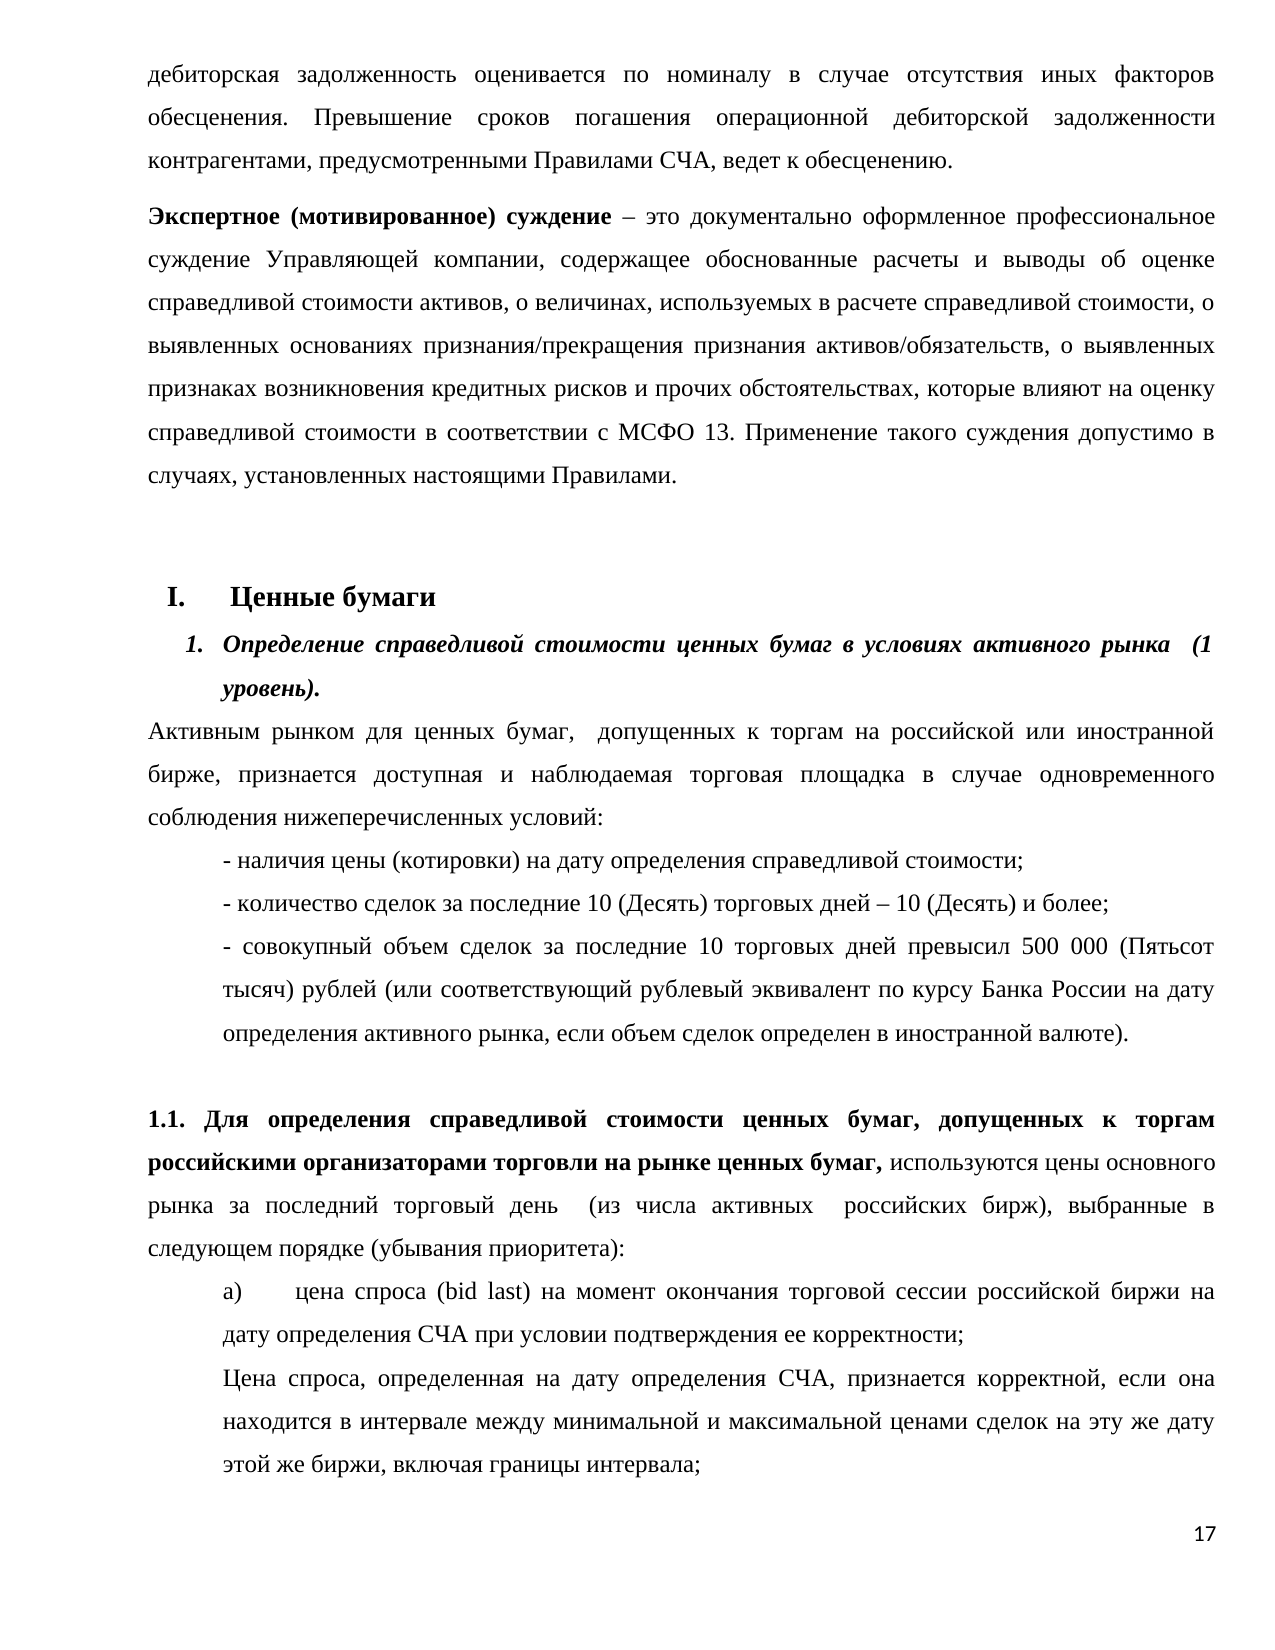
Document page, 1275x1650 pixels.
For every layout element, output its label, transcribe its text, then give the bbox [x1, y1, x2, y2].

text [148, 59, 1216, 174]
list - количество сделок за последние 10 (Десять) торговых дней – 10 (Десять) и более; [223, 888, 1216, 917]
list Цена спроса, определенная на дату определения СЧА, признается корректной, если она находится в интервале между минимальной и максимальной ценами сделок на эту же дату этой же биржи, включая границы интервала; [223, 1363, 1216, 1478]
list Определение справедливой стоимости ценных бумаг в условиях активного рынка (1 уровень). [185, 629, 1216, 701]
list 1.1. Для определения справедливой стоимости ценных бумаг, допущенных к торгам российскими организаторами торговли на рынке ценных бумаг, используются цены основного рынка за последний торговый день (из числа активных российских бирж), выбранные в следующем порядке (убывания приоритета): [148, 1104, 1216, 1262]
text Экспертное (мотивированное) суждение – это документально оформленное профессиональное суждение Управляющей компании, содержащее обоснованные расчеты и выводы об оценке справедливой стоимости активов, о величинах, используемых в расчете справедливой стоимости, о выявленных основаниях признания/прекращения признания активов/обязательств, о выявленных признаках возникновения кредитных рисков и прочих обстоятельствах, которые влияют на оценку справедливой стоимости в соответствии с МСФО 13. Применение такого суждения допустимо в случаях, установленных настоящими Правилами. [148, 201, 1216, 488]
list Активным рынком для ценных бумаг, допущенных к торгам на российской или иностранной бирже, признается доступная и наблюдаемая торговая площадка в случае одновременного соблюдения нижеперечисленных условий: [148, 716, 1216, 831]
list a) цена спроса (bid last) на момент окончания торговой сессии российской биржи на дату определения СЧА при условии подтверждения ее корректности; [223, 1276, 1216, 1348]
list - совокупный объем сделок за последние 10 торговых дней превысил 500 000 (Пятьсот тысяч) рублей (или соответствующий рублевый эквивалент по курсу Банка России на дату определения активного рынка, если объем сделок определен в иностранной валюте). [223, 931, 1216, 1046]
list - наличия цены (котировки) на дату определения справедливой стоимости; [223, 845, 1216, 874]
list Ценные бумаги [185, 579, 1216, 613]
